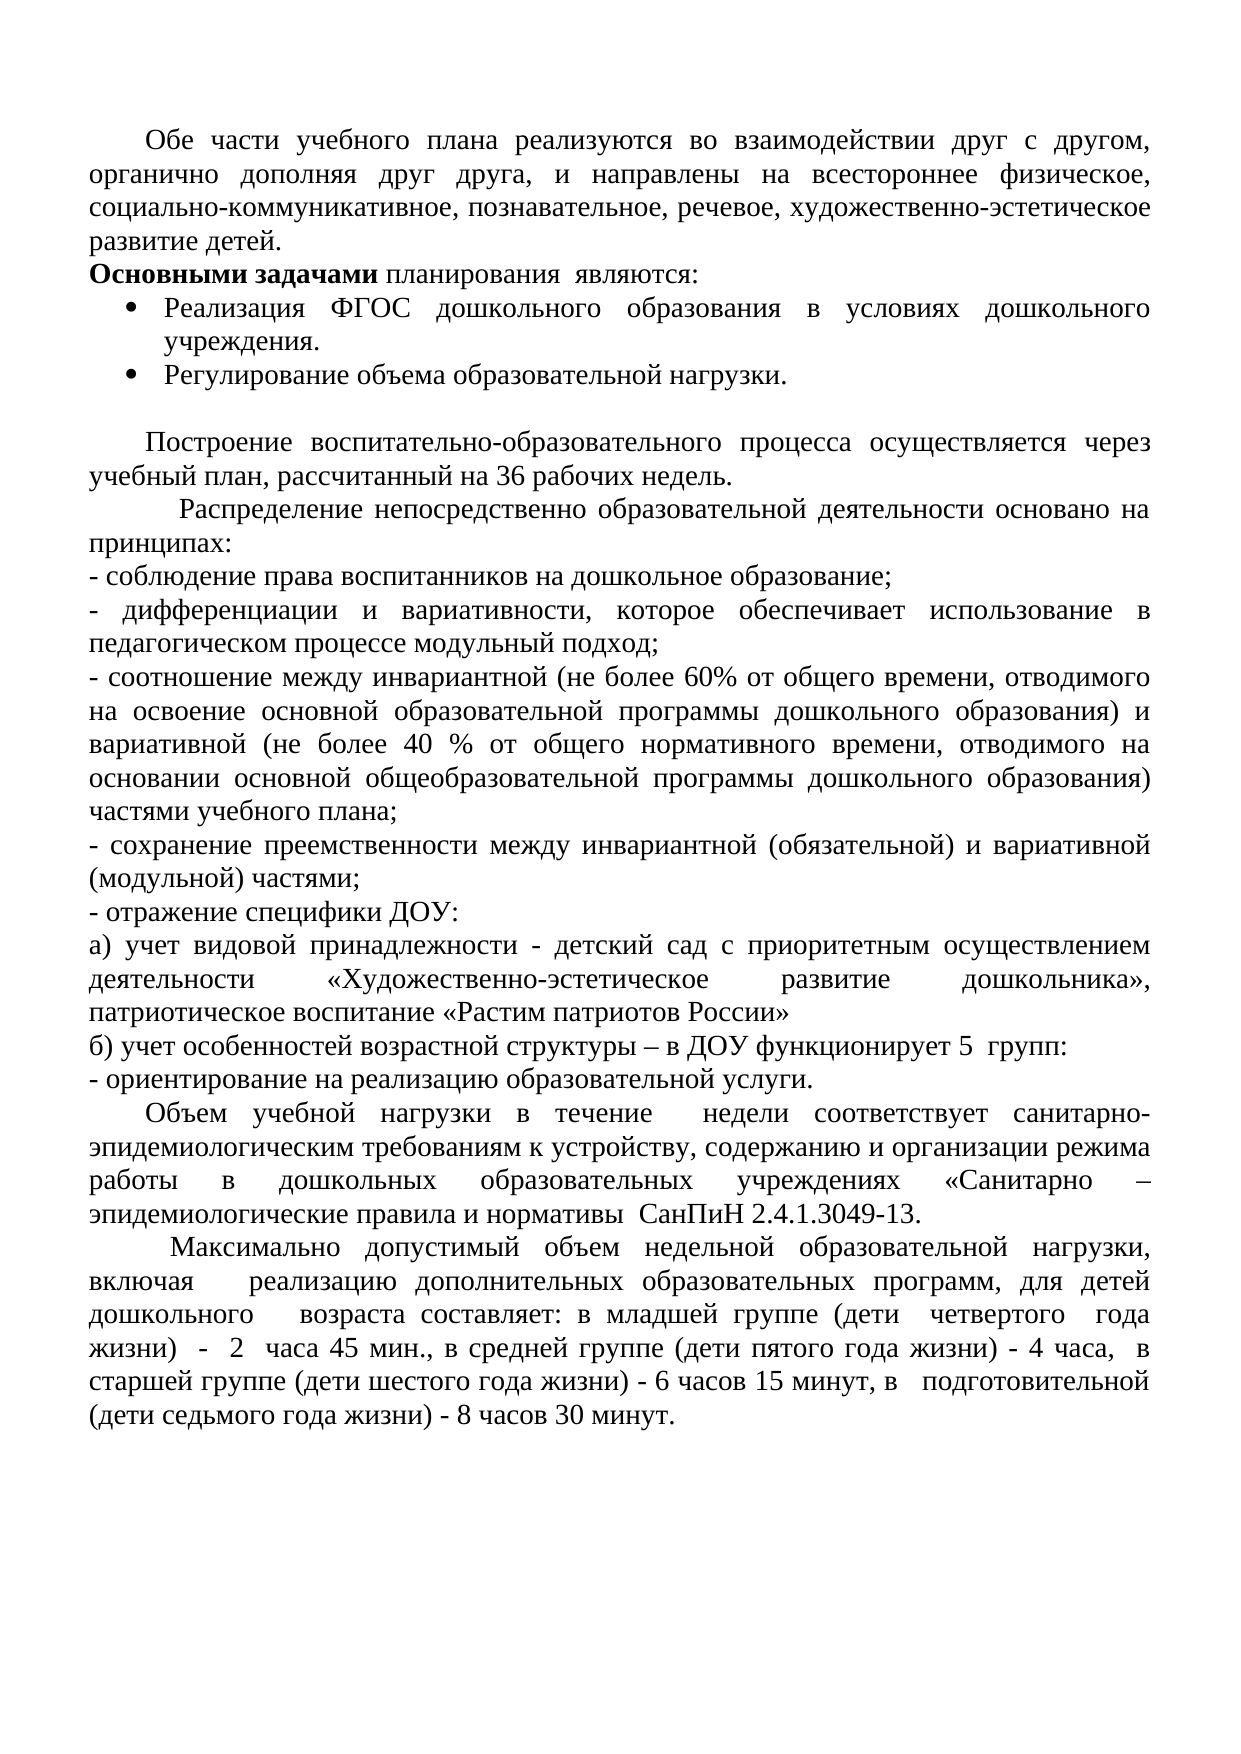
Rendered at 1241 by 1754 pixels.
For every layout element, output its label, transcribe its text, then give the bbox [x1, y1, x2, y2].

text Распределение непосредственно образовательной деятельности основано на принципах: [89, 491, 1152, 558]
text - ориентирование на реализацию образовательной услуги. [89, 1062, 1152, 1095]
text - дифференциации и вариативности, которое обеспечивает использование в педагогическом процессе модульный подход; [89, 592, 1152, 659]
list Реализация ФГОС дошкольного образования в условиях дошкольного учреждения. [126, 290, 1152, 357]
text Основными задачами планирования являются: [89, 256, 1152, 290]
list Регулирование объема образовательной нагрузки. [126, 357, 1152, 391]
text Объем учебной нагрузки в течение недели соответствует санитарно-эпидемиологическим требованиям к устройству, содержанию и организации режима работы в дошкольных образовательных учреждениях «Санитарно – эпидемиологические правила и нормативы СанПиН 2.4.1.3049-13. [89, 1095, 1152, 1229]
text Построение воспитательно-образовательного процесса осуществляется через учебный план, рассчитанный на 36 рабочих недель. [89, 424, 1152, 491]
text Максимально допустимый объем недельной образовательной нагрузки, включая реализацию дополнительных образовательных программ, для детей дошкольного возраста составляет: в младшей группе (дети четвертого года жизни) - 2 часа 45 мин., в средней группе (дети пятого года жизни) - 4 часа, в старшей группе (дети шестого года жизни) - 6 часов 15 минут, в подготовительной (дети седьмого года жизни) - 8 часов 30 минут. [89, 1229, 1152, 1431]
text - соблюдение права воспитанников на дошкольное образование; [89, 558, 1152, 592]
text Обе части учебного плана реализуются во взаимодействии друг с другом, органично дополняя друг друга, и направлены на всестороннее физическое, социально-коммуникативное, познавательное, речевое, художественно-эстетическое развитие детей. [89, 122, 1152, 256]
text а) учет видовой принадлежности - детский сад с приоритетным осуществлением деятельности «Художественно-эстетическое развитие дошкольника», патриотическое воспитание «Растим патриотов России» [89, 927, 1152, 1028]
text б) учет особенностей возрастной структуры – в ДОУ функционирует 5 групп: [89, 1028, 1152, 1062]
text - сохранение преемственности между инвариантной (обязательной) и вариативной (модульной) частями; [89, 827, 1152, 894]
text - соотношение между инвариантной (не более 60% от общего времени, отводимого на освоение основной образовательной программы дошкольного образования) и вариативной (не более 40 % от общего нормативного времени, отводимого на основании основной общеобразовательной программы дошкольного образования) частями учебного плана; [89, 659, 1152, 827]
text - отражение специфики ДОУ: [89, 894, 1152, 927]
